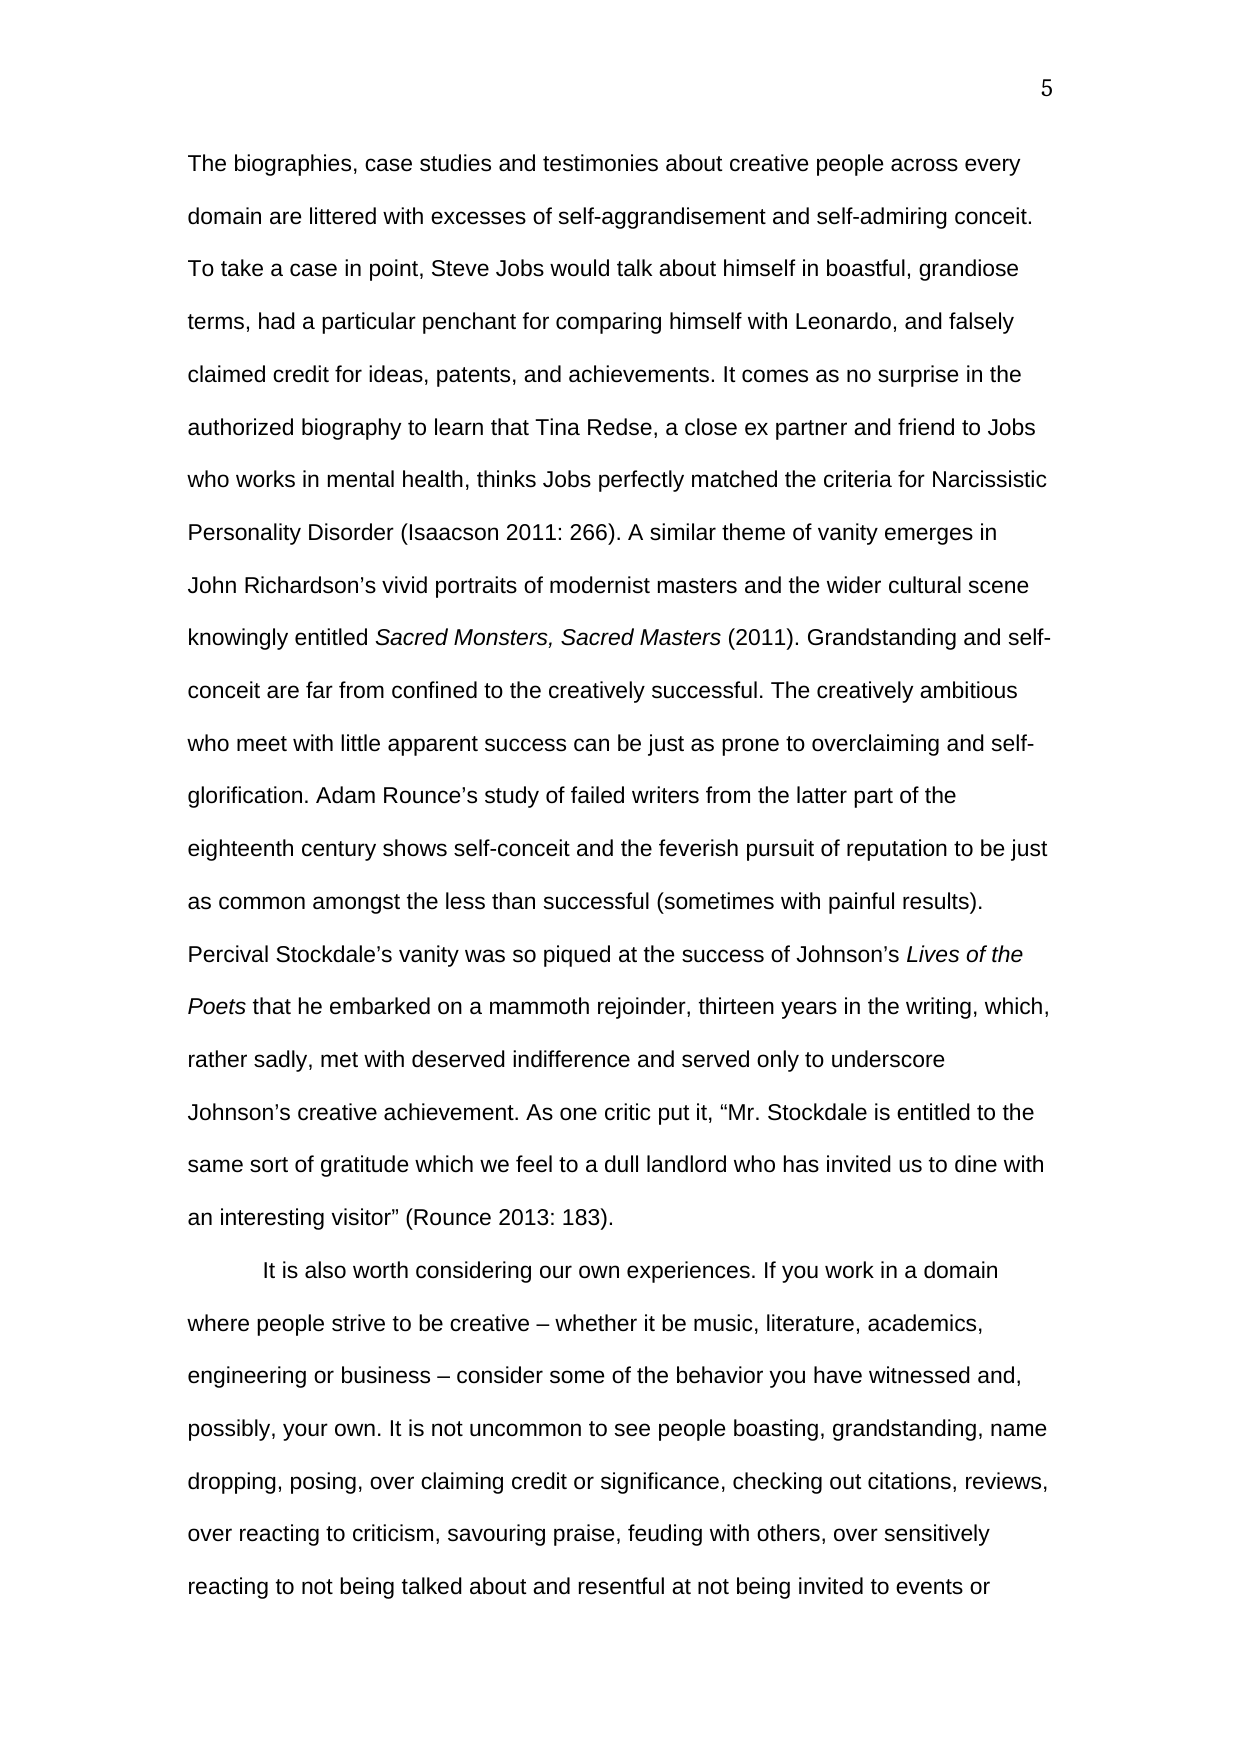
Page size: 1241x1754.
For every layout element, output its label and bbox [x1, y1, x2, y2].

text [187, 150, 1053, 1231]
text [187, 1257, 1053, 1599]
